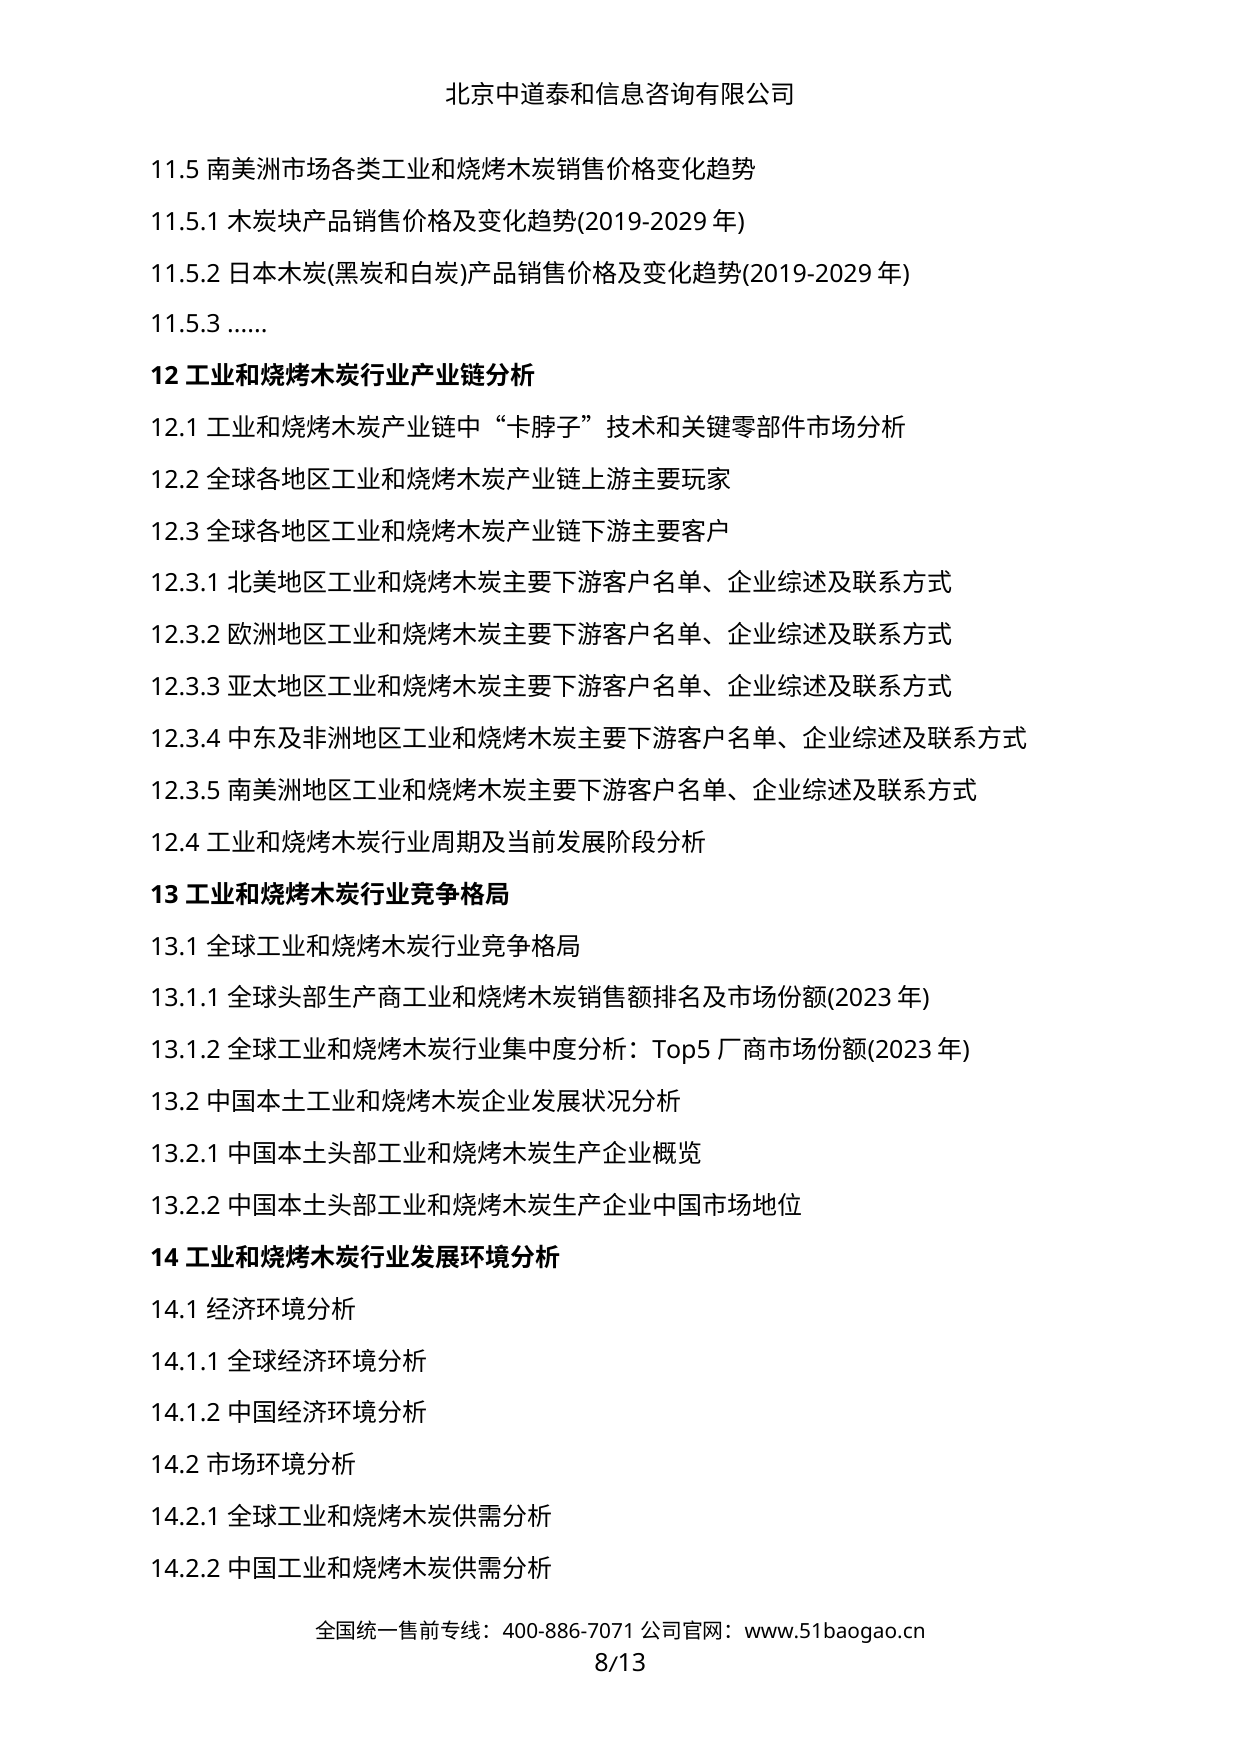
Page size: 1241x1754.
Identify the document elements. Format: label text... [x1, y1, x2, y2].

text 12.2 全球各地区工业和烧烤木炭产业链上游主要玩家 [150, 459, 1090, 495]
text 13.2.1 中国本土头部工业和烧烤木炭生产企业概览 [150, 1133, 1090, 1170]
text 13 工业和烧烤木炭行业竞争格局 [150, 874, 1090, 910]
text 11.5.2 日本木炭(黑炭和白炭)产品销售价格及变化趋势(2019-2029年) [150, 254, 1090, 290]
text 13.1.2 全球工业和烧烤木炭行业集中度分析：Top5 厂商市场份额(2023年) [150, 1030, 1090, 1066]
text 13.2.2 中国本土头部工业和烧烤木炭生产企业中国市场地位 [150, 1185, 1090, 1222]
text 12.4 工业和烧烤木炭行业周期及当前发展阶段分析 [150, 822, 1090, 858]
text 12.3.1 北美地区工业和烧烤木炭主要下游客户名单、企业综述及联系方式 [150, 563, 1090, 599]
text 12.3.4 中东及非洲地区工业和烧烤木炭主要下游客户名单、企业综述及联系方式 [150, 718, 1090, 755]
text 11.5.3 ...... [150, 306, 1090, 340]
text 13.2 中国本土工业和烧烤木炭企业发展状况分析 [150, 1082, 1090, 1118]
text 12.1 工业和烧烤木炭产业链中“卡脖子”技术和关键零部件市场分析 [150, 407, 1090, 443]
text 14.2.2 中国工业和烧烤木炭供需分析 [150, 1548, 1090, 1585]
text 12.3.5 南美洲地区工业和烧烤木炭主要下游客户名单、企业综述及联系方式 [150, 770, 1090, 807]
text 13.1 全球工业和烧烤木炭行业竞争格局 [150, 926, 1090, 962]
text 14.1.1 全球经济环境分析 [150, 1341, 1090, 1377]
text 14.1 经济环境分析 [150, 1289, 1090, 1325]
text 13.1.1 全球头部生产商工业和烧烤木炭销售额排名及市场份额(2023年) [150, 978, 1090, 1014]
text 14.2 市场环境分析 [150, 1445, 1090, 1481]
text 14 工业和烧烤木炭行业发展环境分析 [150, 1237, 1090, 1273]
text 12.3 全球各地区工业和烧烤木炭产业链下游主要客户 [150, 511, 1090, 547]
text 14.1.2 中国经济环境分析 [150, 1393, 1090, 1429]
text 12.3.2 欧洲地区工业和烧烤木炭主要下游客户名单、企业综述及联系方式 [150, 615, 1090, 651]
text 11.5.1 木炭块产品销售价格及变化趋势(2019-2029年) [150, 202, 1090, 238]
text 12 工业和烧烤木炭行业产业链分析 [150, 355, 1090, 392]
text 12.3.3 亚太地区工业和烧烤木炭主要下游客户名单、企业综述及联系方式 [150, 667, 1090, 703]
text 11.5 南美洲市场各类工业和烧烤木炭销售价格变化趋势 [150, 150, 1090, 186]
text 14.2.1 全球工业和烧烤木炭供需分析 [150, 1497, 1090, 1533]
